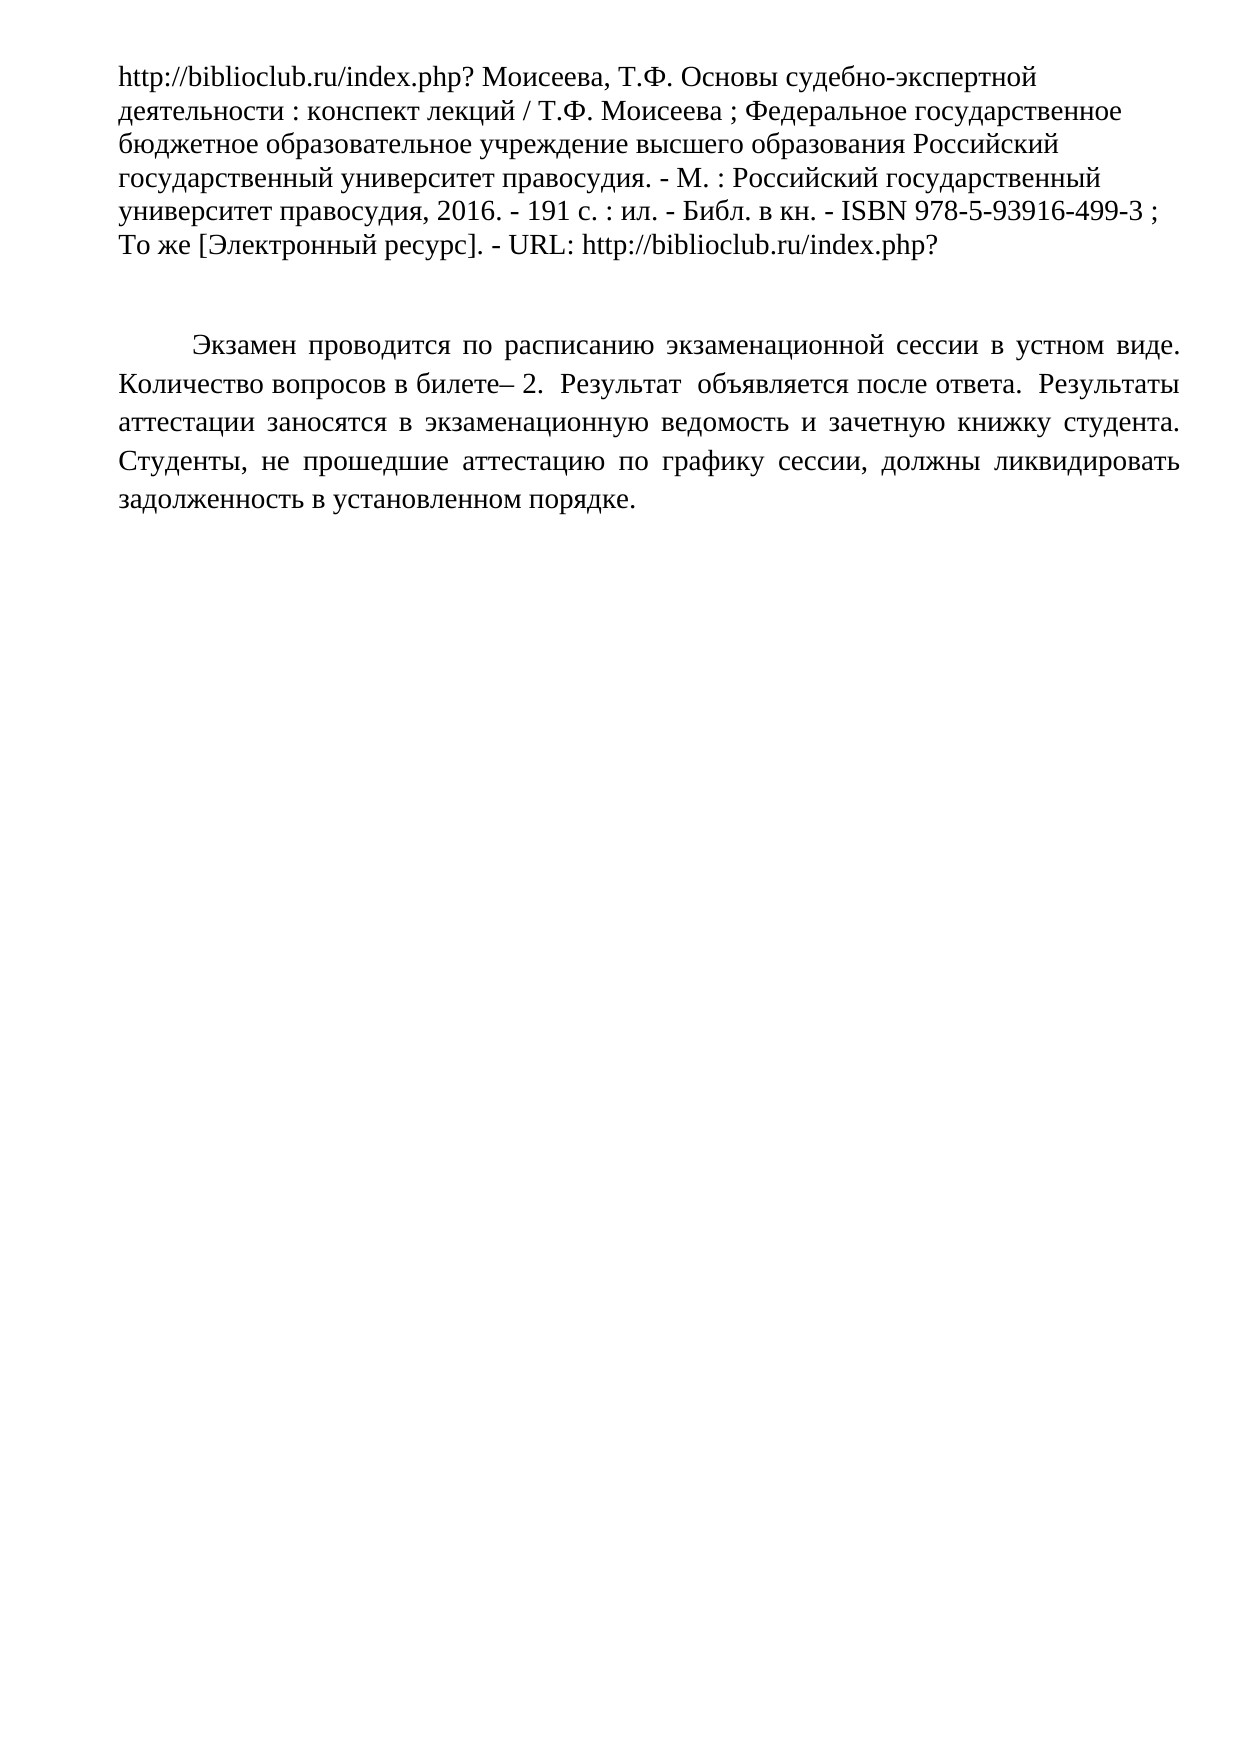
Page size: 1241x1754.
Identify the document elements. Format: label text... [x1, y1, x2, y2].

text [118, 59, 1181, 260]
text Экзамен проводится по расписанию экзаменационной сессии в устном виде. Количество вопросов в билете– 2. Результат объявляется после ответа. Результаты аттестации заносятся в экзаменационную ведомость и зачетную книжку студента. Студенты, не прошедшие аттестацию по графику сессии, должны ликвидировать задолженность в установленном порядке. [118, 327, 1181, 515]
